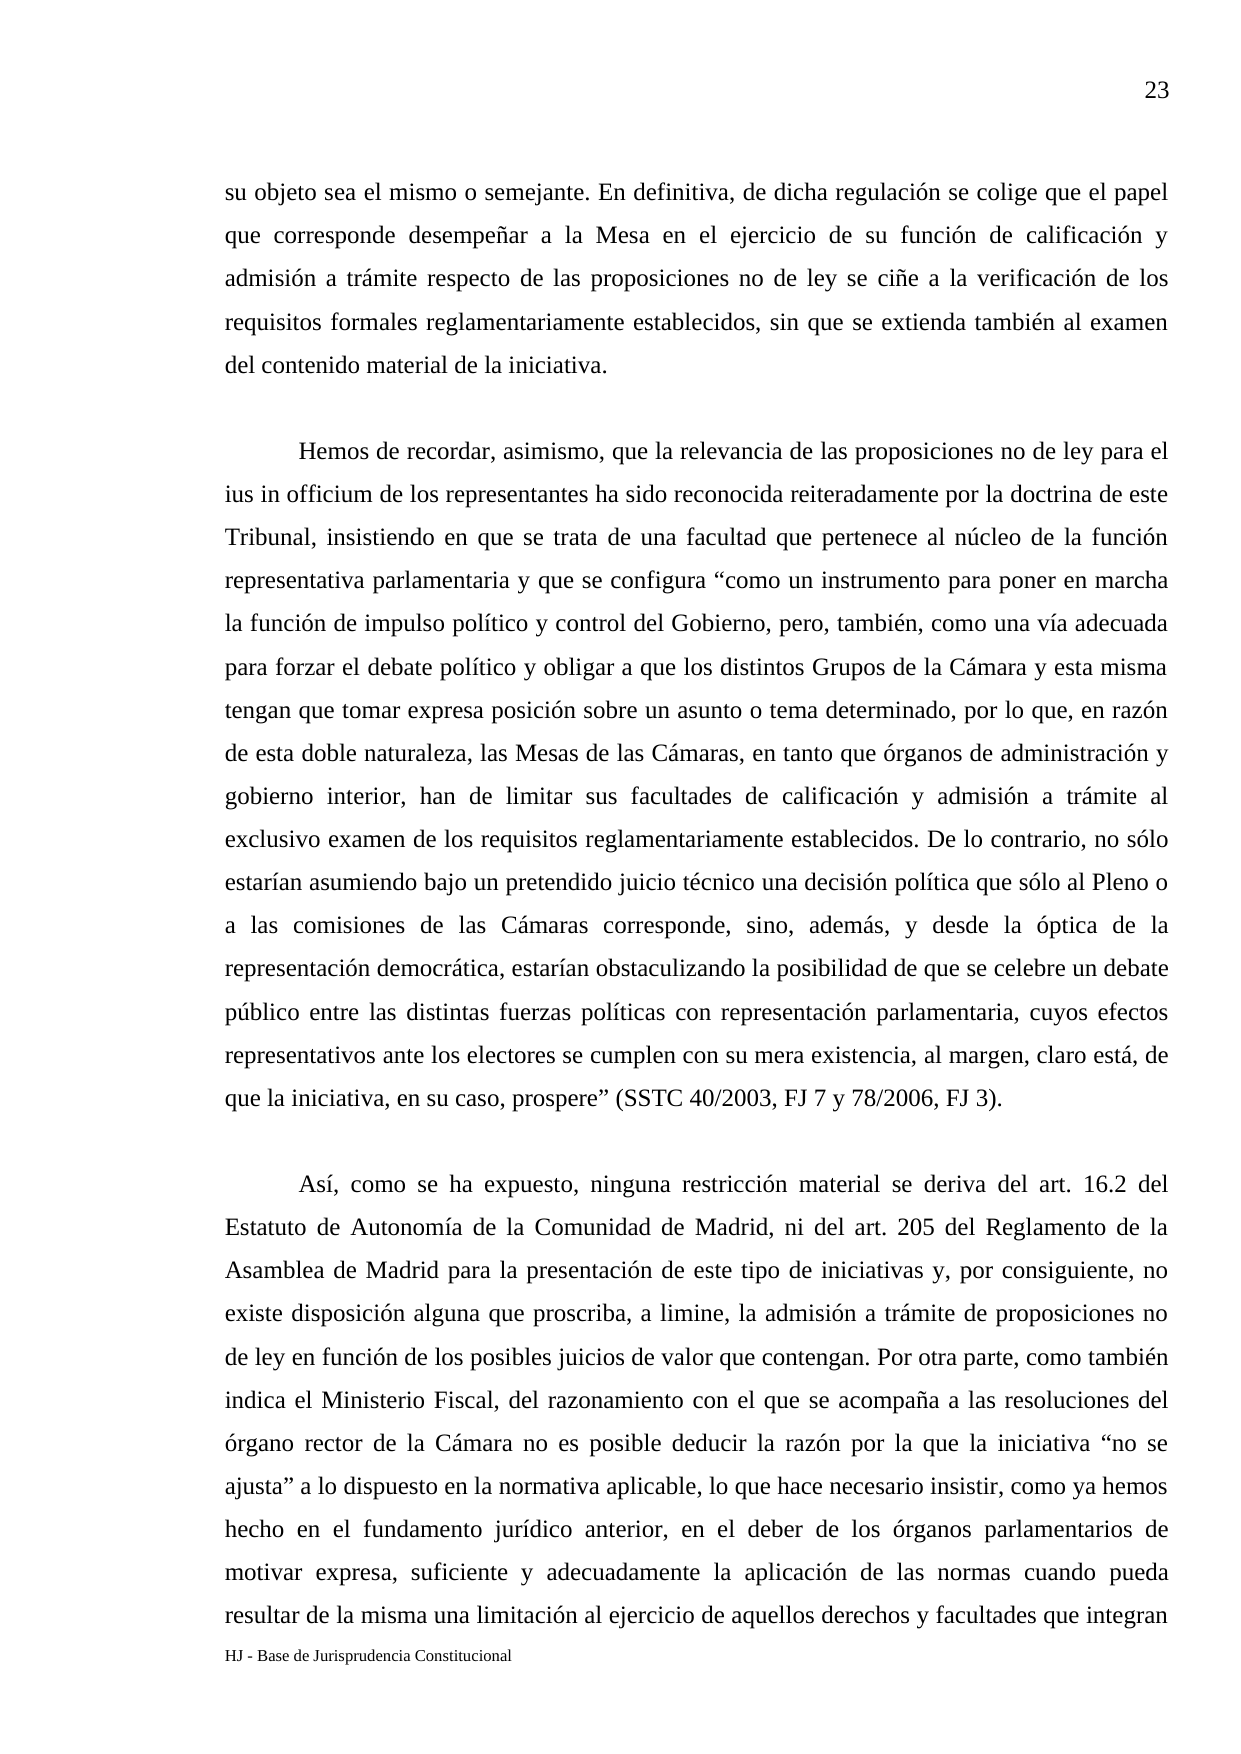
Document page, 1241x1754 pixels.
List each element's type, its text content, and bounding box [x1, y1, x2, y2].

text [224, 1169, 1169, 1629]
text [224, 177, 1169, 378]
text Hemos de recordar, asimismo, que la relevancia de las proposiciones no de ley para el ius in officium de los representantes ha sido reconocida reiteradamente por la doctrina de este Tribunal, insistiendo en que se trata de una facultad que pertenece al núcleo de la función representativa parlamentaria y que se configura “como un instrumento para poner en marcha la función de impulso político y control del Gobierno, pero, también, como una vía adecuada para forzar el debate político y obligar a que los distintos Grupos de la Cámara y esta misma tengan que tomar expresa posición sobre un asunto o tema determinado, por lo que, en razón de esta doble naturaleza, las Mesas de las Cámaras, en tanto que órganos de administración y gobierno interior, han de limitar sus facultades de calificación y admisión a trámite al exclusivo examen de los requisitos reglamentariamente establecidos. De lo contrario, no sólo estarían asumiendo bajo un pretendido juicio técnico una decisión política que sólo al Pleno o a las comisiones de las Cámaras corresponde, sino, además, y desde la óptica de la representación democrática, estarían obstaculizando la posibilidad de que se celebre un debate público entre las distintas fuerzas políticas con representación parlamentaria, cuyos efectos representativos ante los electores se cumplen con su mera existencia, al margen, claro está, de que la iniciativa, en su caso, prospere” (SSTC 40/2003, FJ 7 y 78/2006, FJ 3). [224, 436, 1169, 1112]
